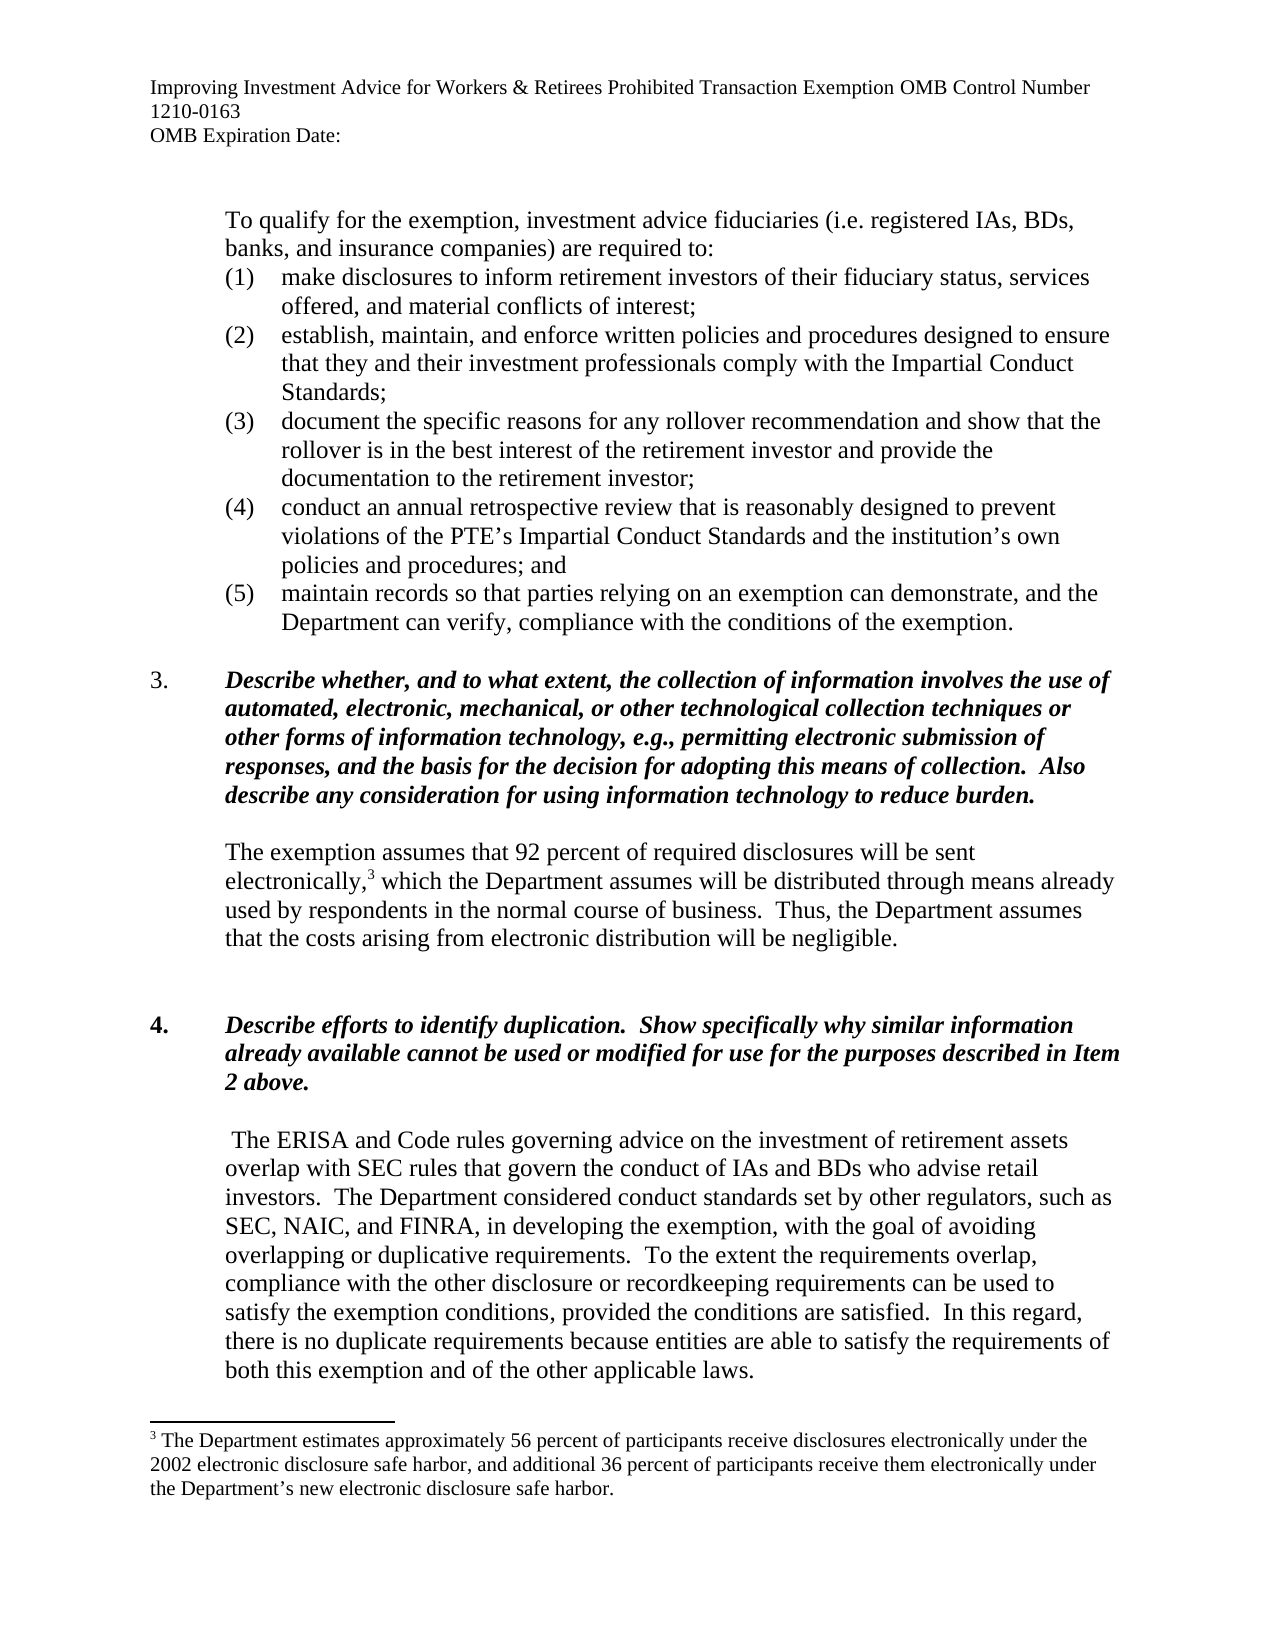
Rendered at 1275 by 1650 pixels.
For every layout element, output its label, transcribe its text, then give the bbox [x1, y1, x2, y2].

list conduct an annual retrospective review that is reasonably designed to prevent violations of the PTE’s Impartial Conduct Standards and the institution’s own policies and procedures; and [225, 492, 1125, 578]
list establish, maintain, and enforce written policies and procedures designed to ensure that they and their investment professionals comply with the Impartial Conduct Standards; [225, 320, 1125, 406]
text The exemption assumes that 92 percent of required disclosures will be sent electronically, which the Department assumes will be distributed through means already used by respondents in the normal course of business. Thus, the Department assumes that the costs arising from electronic distribution will be negligible. [225, 837, 1125, 952]
list Describe efforts to identify duplication. Show specifically why similar information already available cannot be used or modified for use for the purposes described in Item 2 above. [150, 1010, 1125, 1096]
list maintain records so that parties relying on an exemption can demonstrate, and the Department can verify, compliance with the conditions of the exemption. [225, 578, 1125, 636]
text The ERISA and Code rules governing advice on the investment of retirement assets overlap with SEC rules that govern the conduct of IAs and BDs who advise retail investors. The Department considered conduct standards set by other regulators, such as SEC, NAIC, and FINRA, in developing the exemption, with the goal of avoiding overlapping or duplicative requirements. To the extent the requirements overlap, compliance with the other disclosure or recordkeeping requirements can be used to satisfy the exemption conditions, provided the conditions are satisfied. In this regard, there is no duplicate requirements because entities are able to satisfy the requirements of both this exemption and of the other applicable laws. [225, 1125, 1125, 1383]
list make disclosures to inform retirement investors of their fiduciary status, services offered, and material conflicts of interest; [225, 262, 1125, 320]
list document the specific reasons for any rollover recommendation and show that the rollover is in the best interest of the retirement investor and provide the documentation to the retirement investor; [225, 406, 1125, 492]
text To qualify for the exemption, investment advice fiduciaries (i.e. registered IAs, BDs, banks, and insurance companies) are required to: [225, 205, 1125, 262]
list Describe whether, and to what extent, the collection of information involves the use of automated, electronic, mechanical, or other technological collection techniques or other forms of information technology, e.g., permitting electronic submission of responses, and the basis for the decision for adopting this means of collection. Also describe any consideration for using information technology to reduce burden. [150, 665, 1125, 808]
